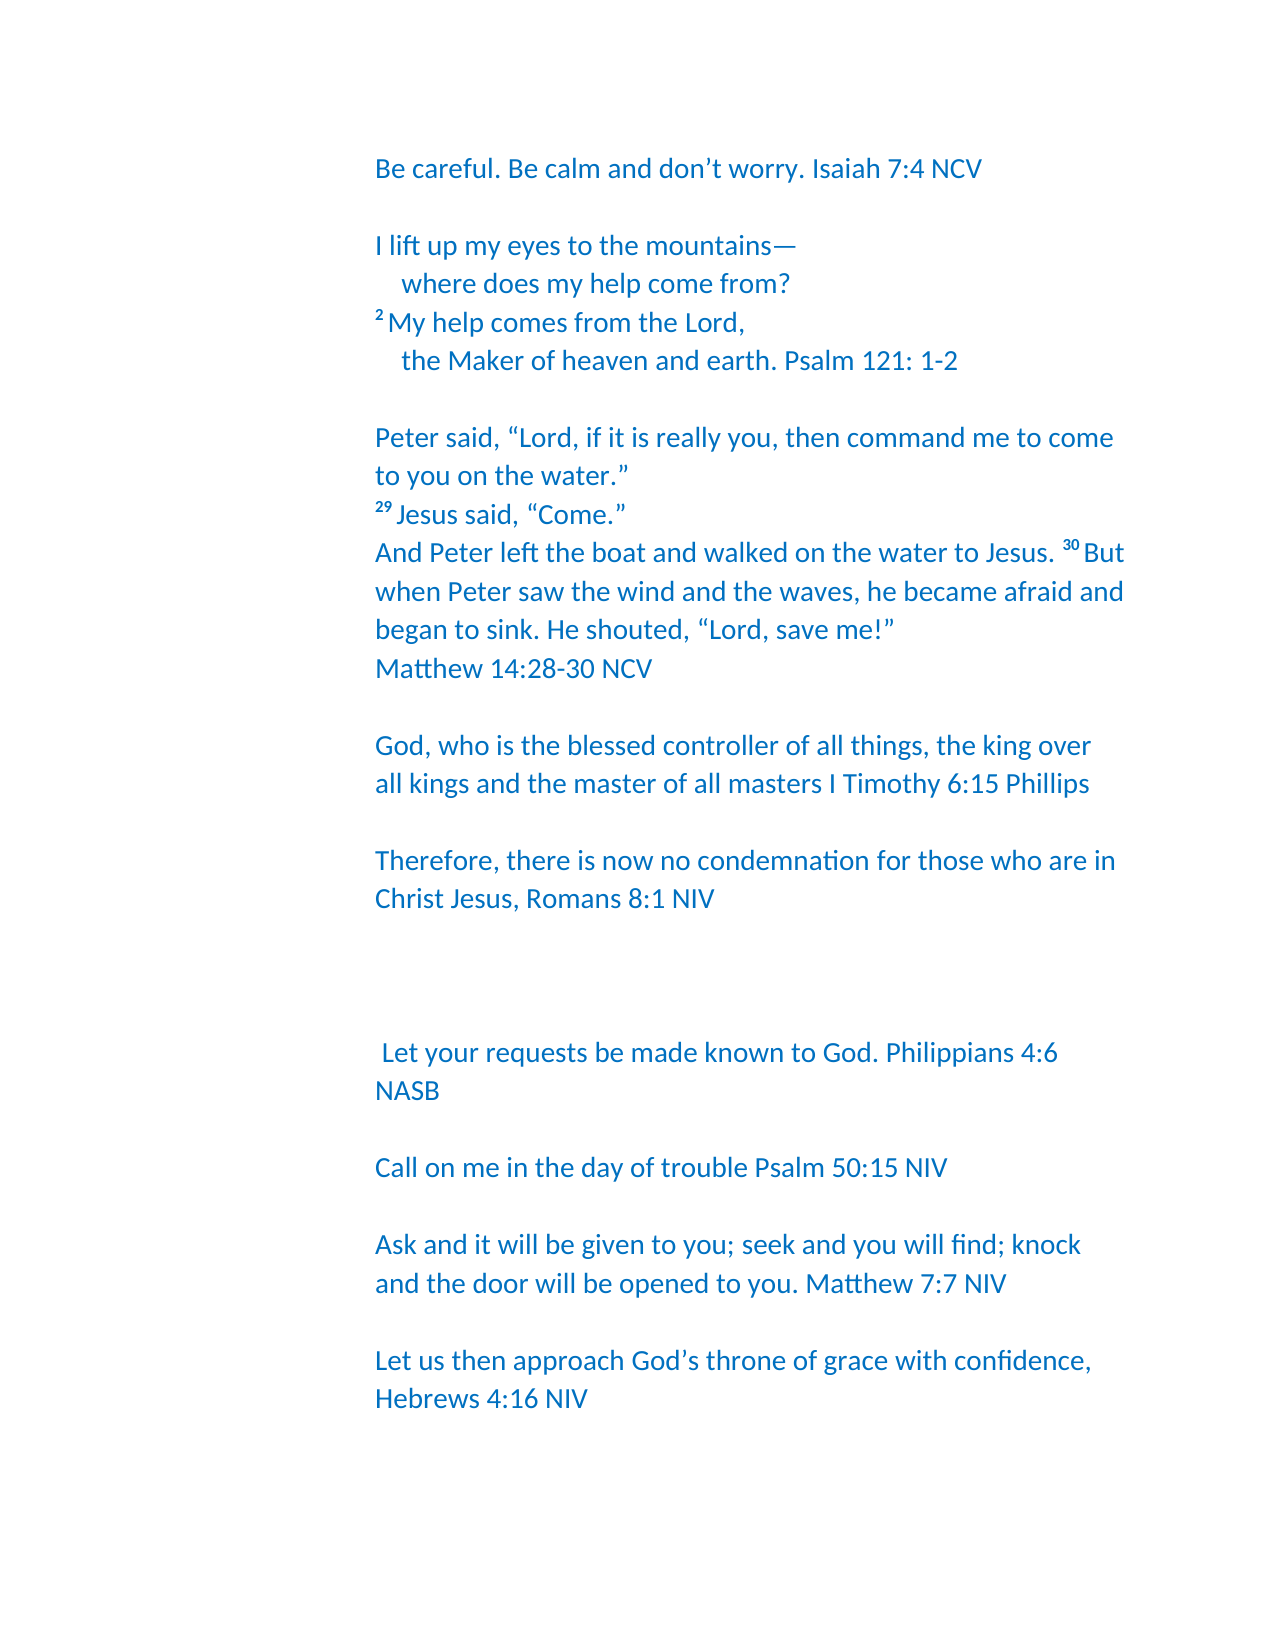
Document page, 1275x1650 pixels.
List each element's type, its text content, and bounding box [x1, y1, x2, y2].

list Call on me in the day of trouble Psalm 50:15 NIV [375, 1149, 1125, 1185]
list 29 Jesus said, “Come.” [375, 496, 1125, 532]
list And Peter left the boat and walked on the water to Jesus. 30 But when Peter saw the wind and the waves, he became afraid and began to sink. He shouted, “Lord, save me!” [375, 534, 1125, 647]
list Let your requests be made known to God. Philippians 4:6 NASB [375, 1034, 1125, 1108]
list Peter said, “Lord, if it is really you, then command me to come to you on the water.” [375, 419, 1125, 493]
list I lift up my eyes to the mountains— where does my help come from? 2 My help comes from the Lord, the Maker of heaven and earth. Psalm 121: 1-2 [375, 227, 1125, 378]
list Be careful. Be calm and don’t worry. Isaiah 7:4 NCV [375, 150, 1125, 186]
list Therefore, there is now no condemnation for those who are in Christ Jesus, Romans 8:1 NIV [375, 842, 1125, 916]
list God, who is the blessed controller of all things, the king over all kings and the master of all masters I Timothy 6:15 Phillips [375, 727, 1125, 801]
list Ask and it will be given to you; seek and you will find; knock and the door will be opened to you. Matthew 7:7 NIV [375, 1226, 1125, 1300]
list Let us then approach God’s throne of grace with confidence, Hebrews 4:16 NIV [375, 1342, 1125, 1416]
list Matthew 14:28-30 NCV [375, 650, 1125, 685]
